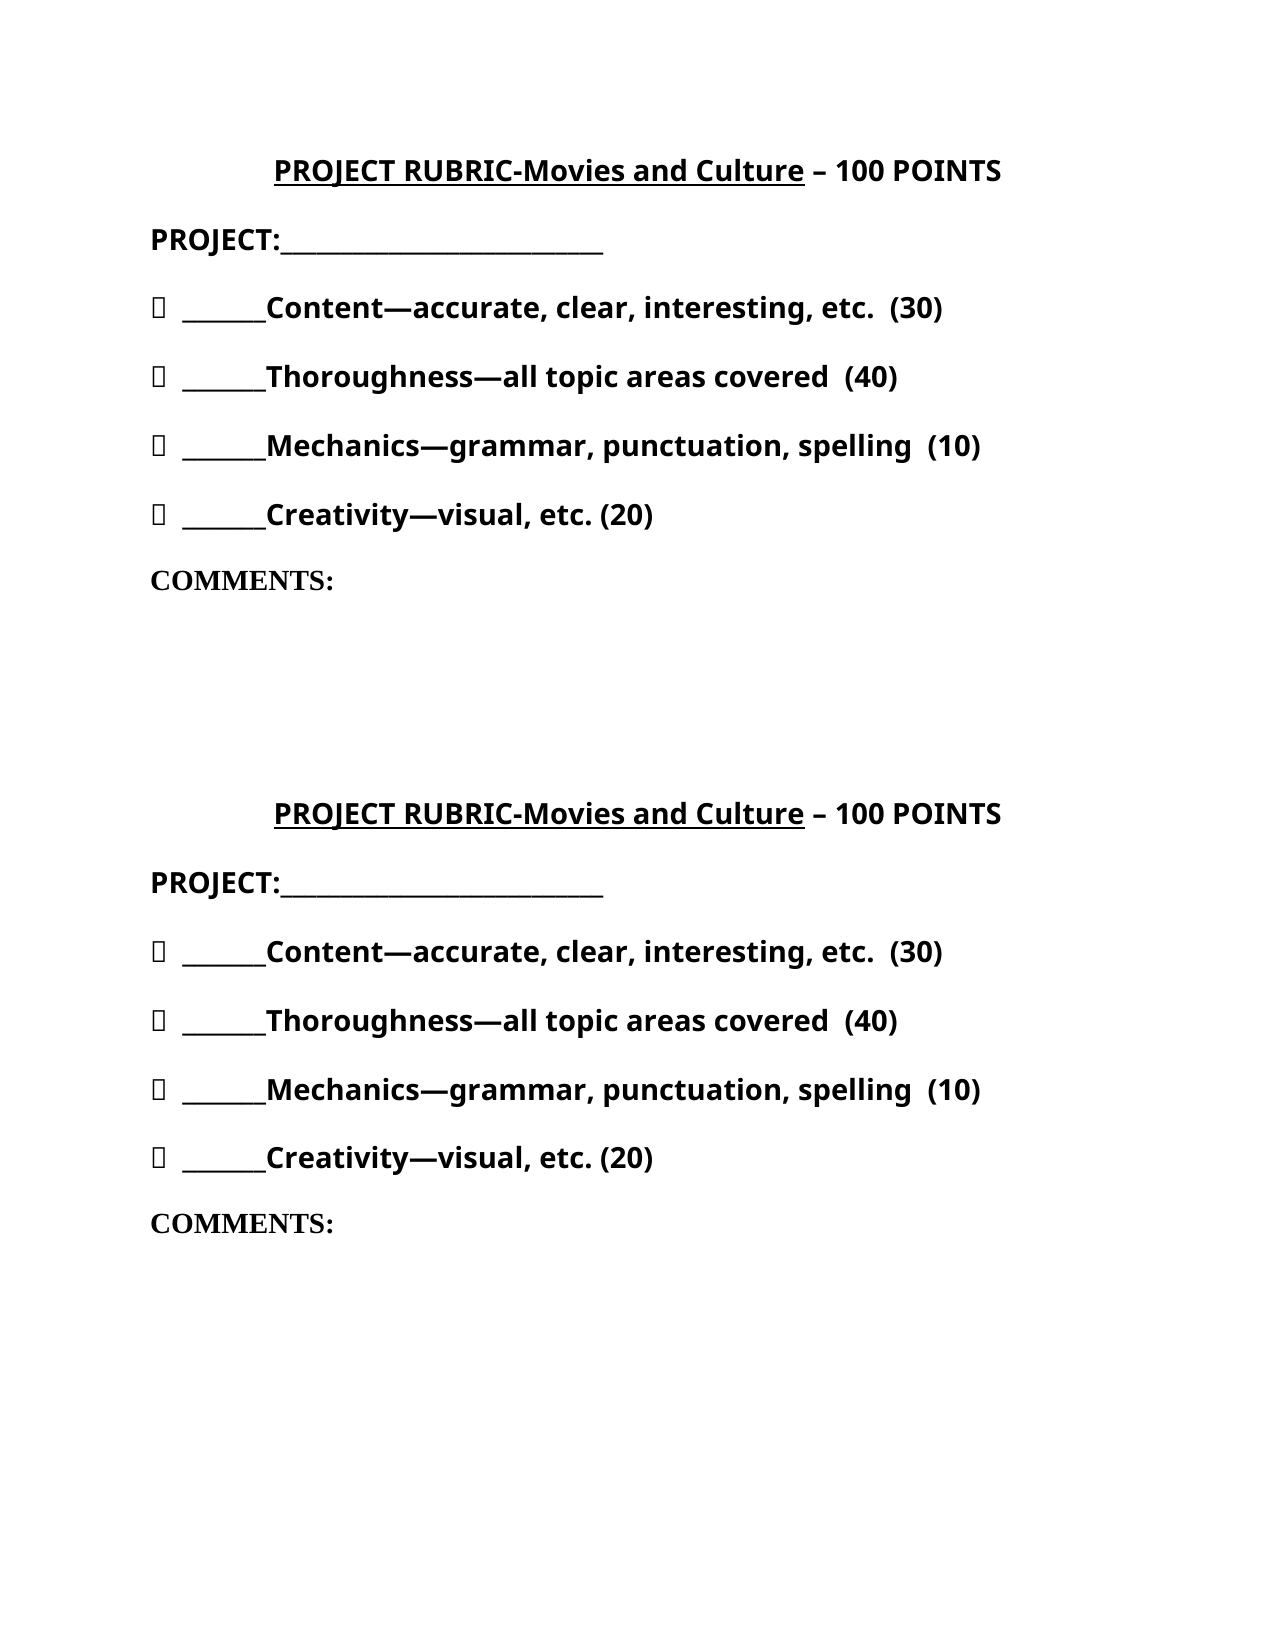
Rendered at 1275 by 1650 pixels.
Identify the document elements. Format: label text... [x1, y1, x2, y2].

text PROJECT:___________________________ [150, 219, 1125, 258]
text PROJECT:___________________________ [150, 862, 1125, 902]
text  _______Content—accurate, clear, interesting, etc. (30) [150, 931, 1125, 971]
text  _______Thoroughness—all topic areas covered (40) [150, 1000, 1125, 1040]
text  _______Mechanics—grammar, punctuation, spelling (10) [150, 425, 1125, 465]
text COMMENTS: [150, 1207, 1125, 1240]
text  _______Content—accurate, clear, interesting, etc. (30) [150, 288, 1125, 327]
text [150, 357, 1125, 396]
text  _______Mechanics—grammar, punctuation, spelling (10) [150, 1069, 1125, 1109]
text  _______Creativity—visual, etc. (20) [150, 1138, 1125, 1177]
text  _______Creativity—visual, etc. (20) [150, 494, 1125, 534]
text COMMENTS: [150, 563, 1125, 597]
text PROJECT RUBRIC-Movies and Culture – 100 POINTS [150, 150, 1125, 190]
text PROJECT RUBRIC-Movies and Culture – 100 POINTS [150, 793, 1125, 833]
